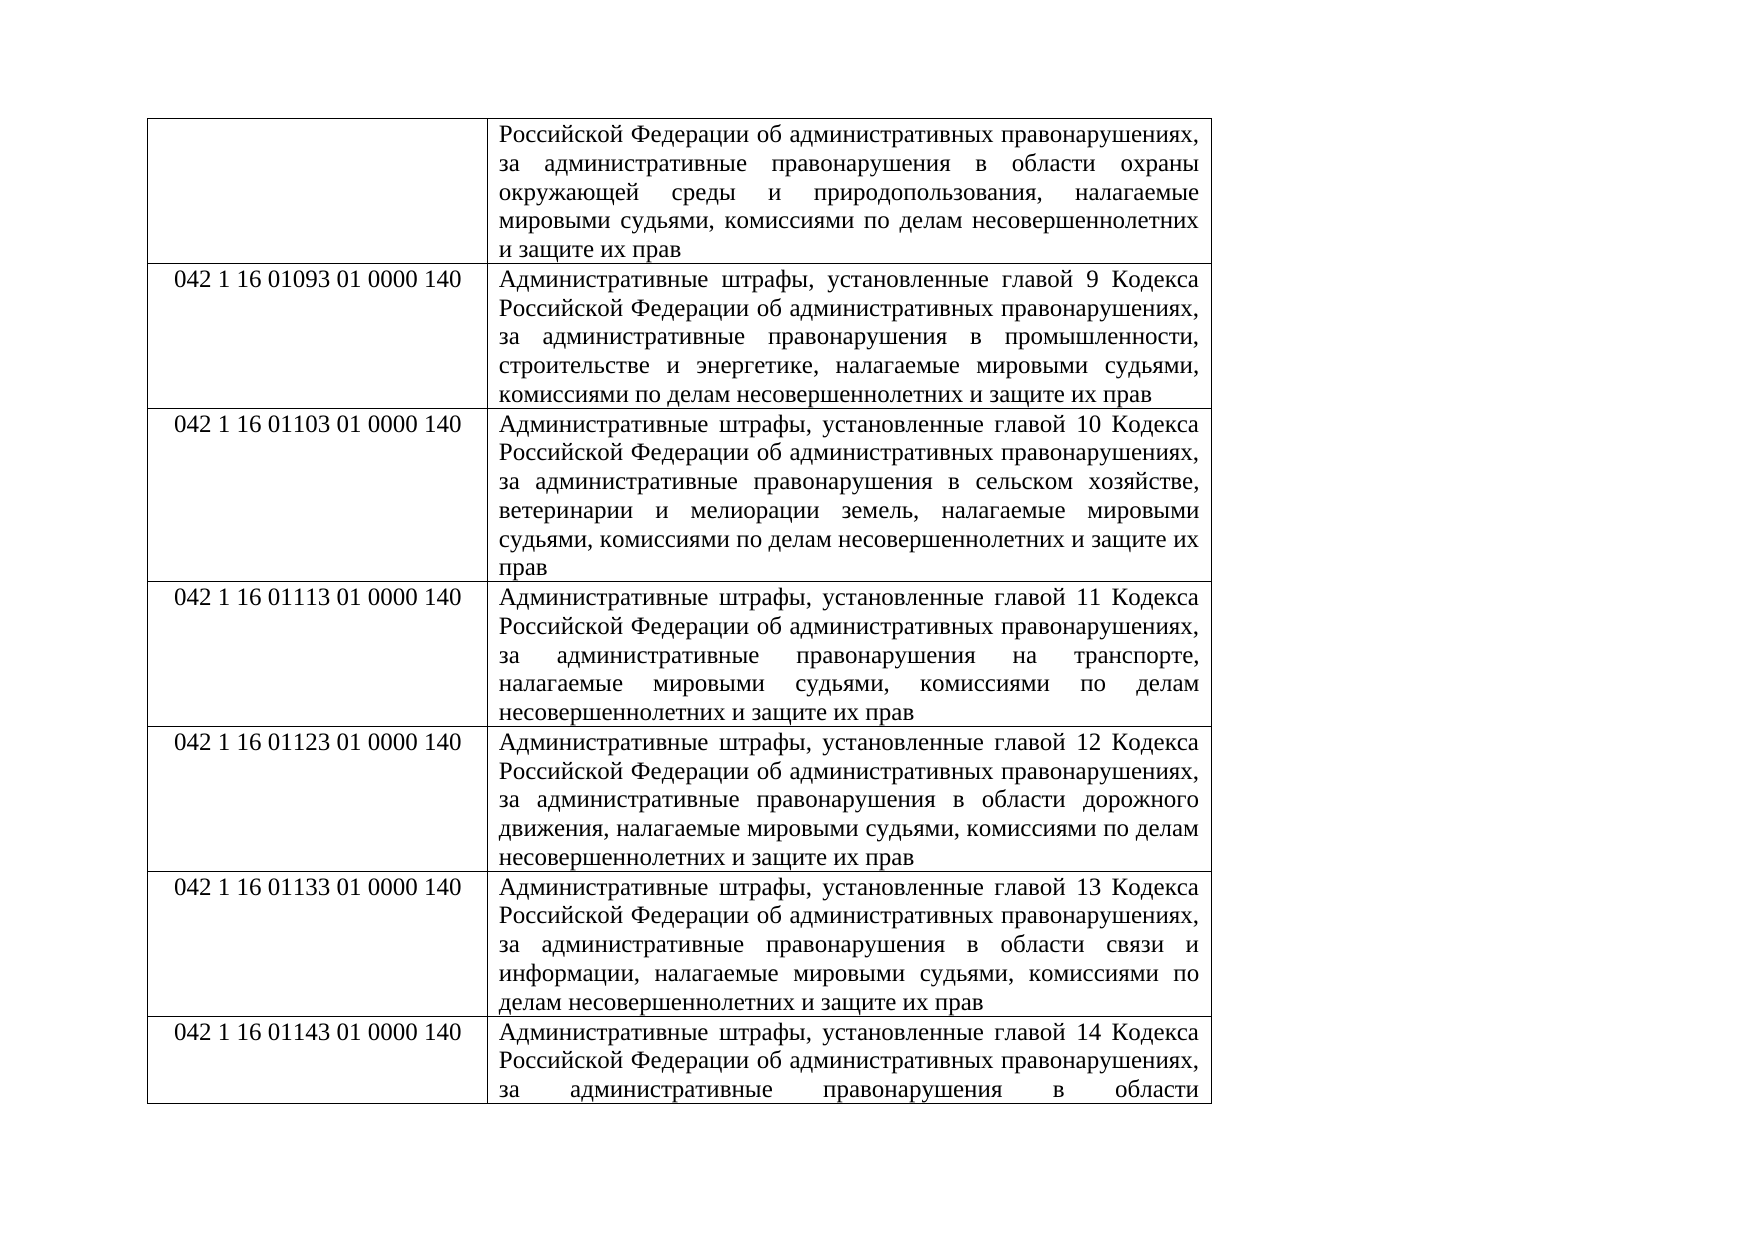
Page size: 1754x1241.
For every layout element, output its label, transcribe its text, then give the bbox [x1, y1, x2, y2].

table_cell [148, 1017, 487, 1103]
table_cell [148, 119, 487, 263]
table_cell 042 1 16 01113 01 0000 140 [148, 582, 487, 726]
table_cell 042 1 16 01103 01 0000 140 [148, 409, 487, 581]
table_cell 042 1 16 01093 01 0000 140 [148, 264, 487, 408]
table_cell Административные штрафы, установленные главой 13 Кодекса Российской Федерации об административных правонарушениях, за административные правонарушения в области связи и информации, налагаемые мировыми судьями, комиссиями по делам несовершеннолетних и защите их прав [488, 872, 1211, 1016]
table_cell 042 1 16 01123 01 0000 140 [148, 727, 487, 871]
table_cell Административные штрафы, установленные главой 9 Кодекса Российской Федерации об административных правонарушениях, за административные правонарушения в промышленности, строительстве и энергетике, налагаемые мировыми судьями, комиссиями по делам несовершеннолетних и защите их прав [488, 264, 1211, 408]
table_cell 042 1 16 01133 01 0000 140 [148, 872, 487, 1016]
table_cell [488, 1017, 1211, 1103]
table_cell Административные штрафы, установленные главой 11 Кодекса Российской Федерации об административных правонарушениях, за административные правонарушения на транспорте, налагаемые мировыми судьями, комиссиями по делам несовершеннолетних и защите их прав [488, 582, 1211, 726]
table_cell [488, 119, 1211, 263]
table_cell Административные штрафы, установленные главой 10 Кодекса Российской Федерации об административных правонарушениях, за административные правонарушения в сельском хозяйстве, ветеринарии и мелиорации земель, налагаемые мировыми судьями, комиссиями по делам несовершеннолетних и защите их прав [488, 409, 1211, 581]
table_cell Административные штрафы, установленные главой 12 Кодекса Российской Федерации об административных правонарушениях, за административные правонарушения в области дорожного движения, налагаемые мировыми судьями, комиссиями по делам несовершеннолетних и защите их прав [488, 727, 1211, 871]
